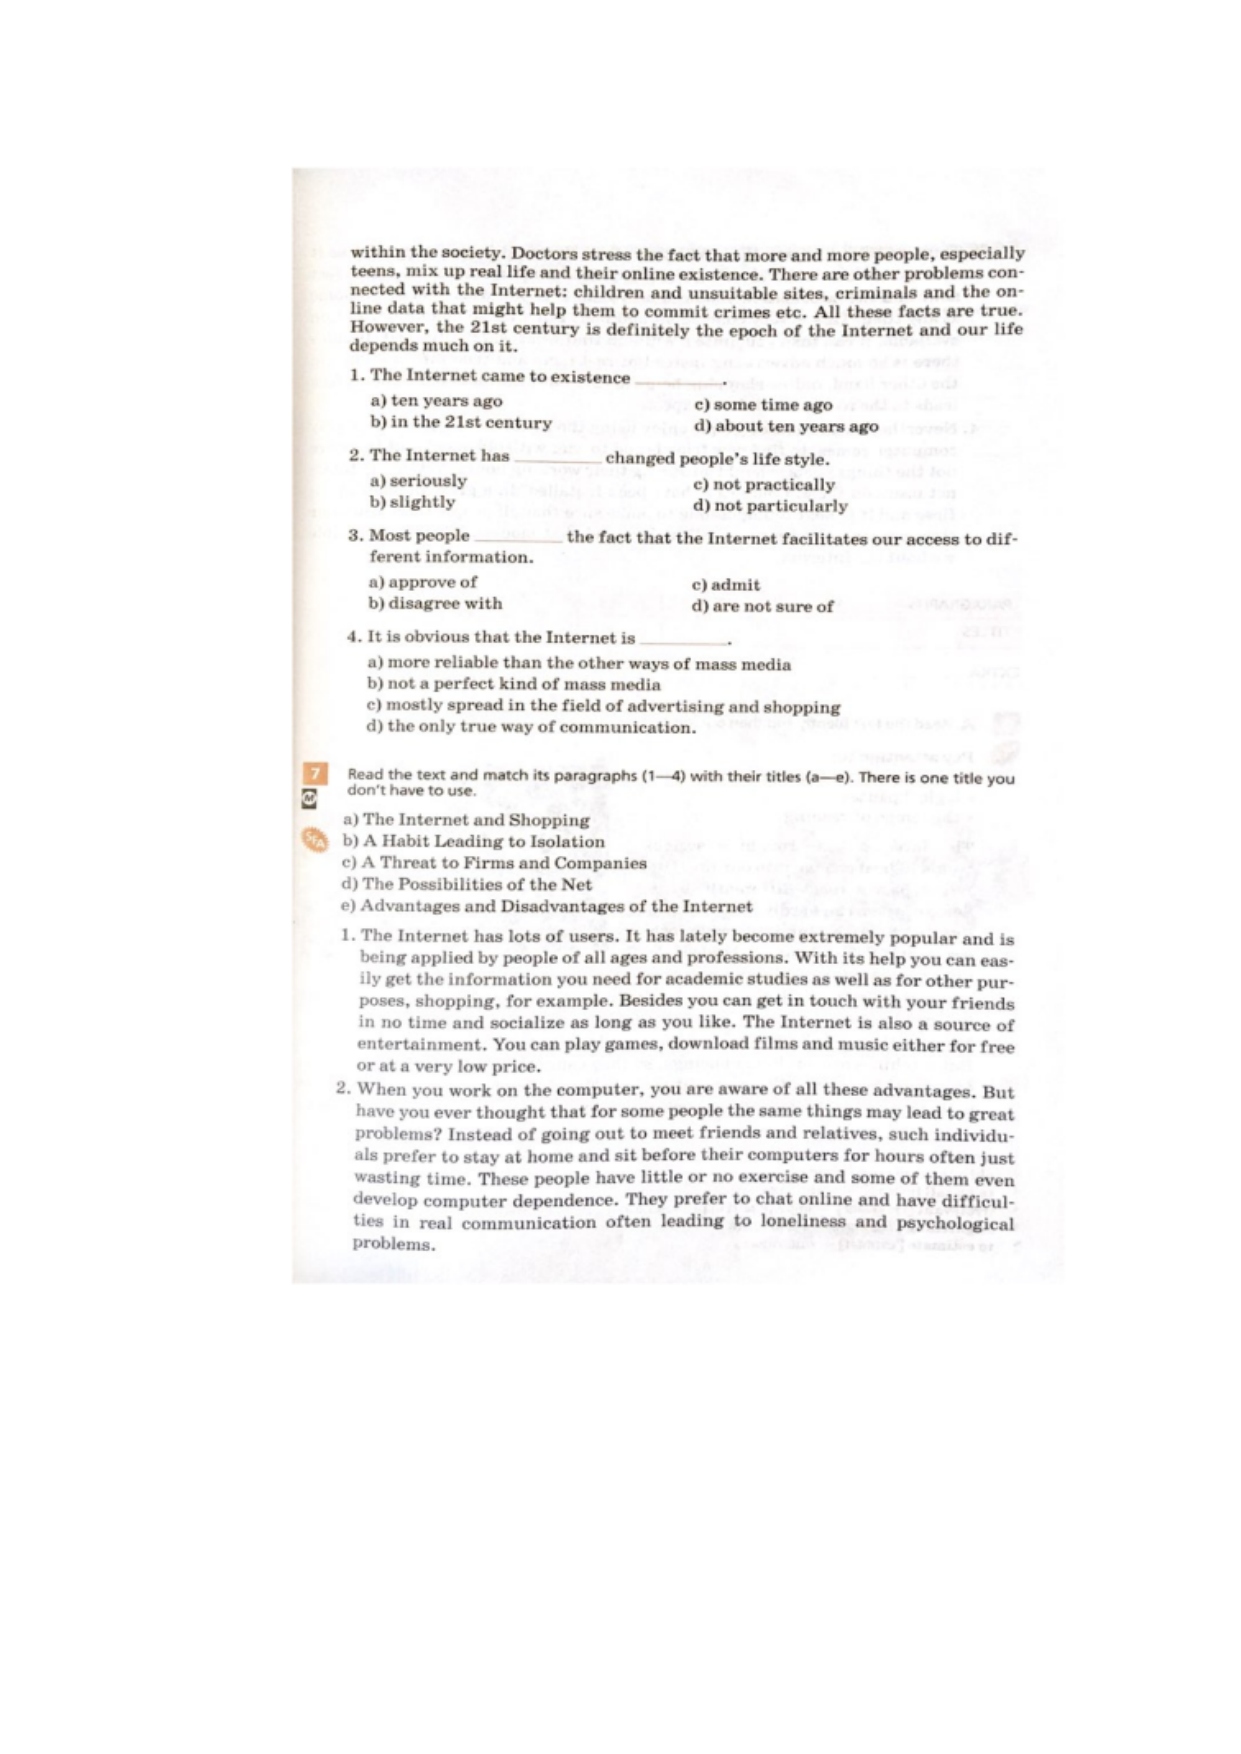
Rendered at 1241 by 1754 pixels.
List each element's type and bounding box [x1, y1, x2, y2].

picture [177, 118, 1182, 1334]
